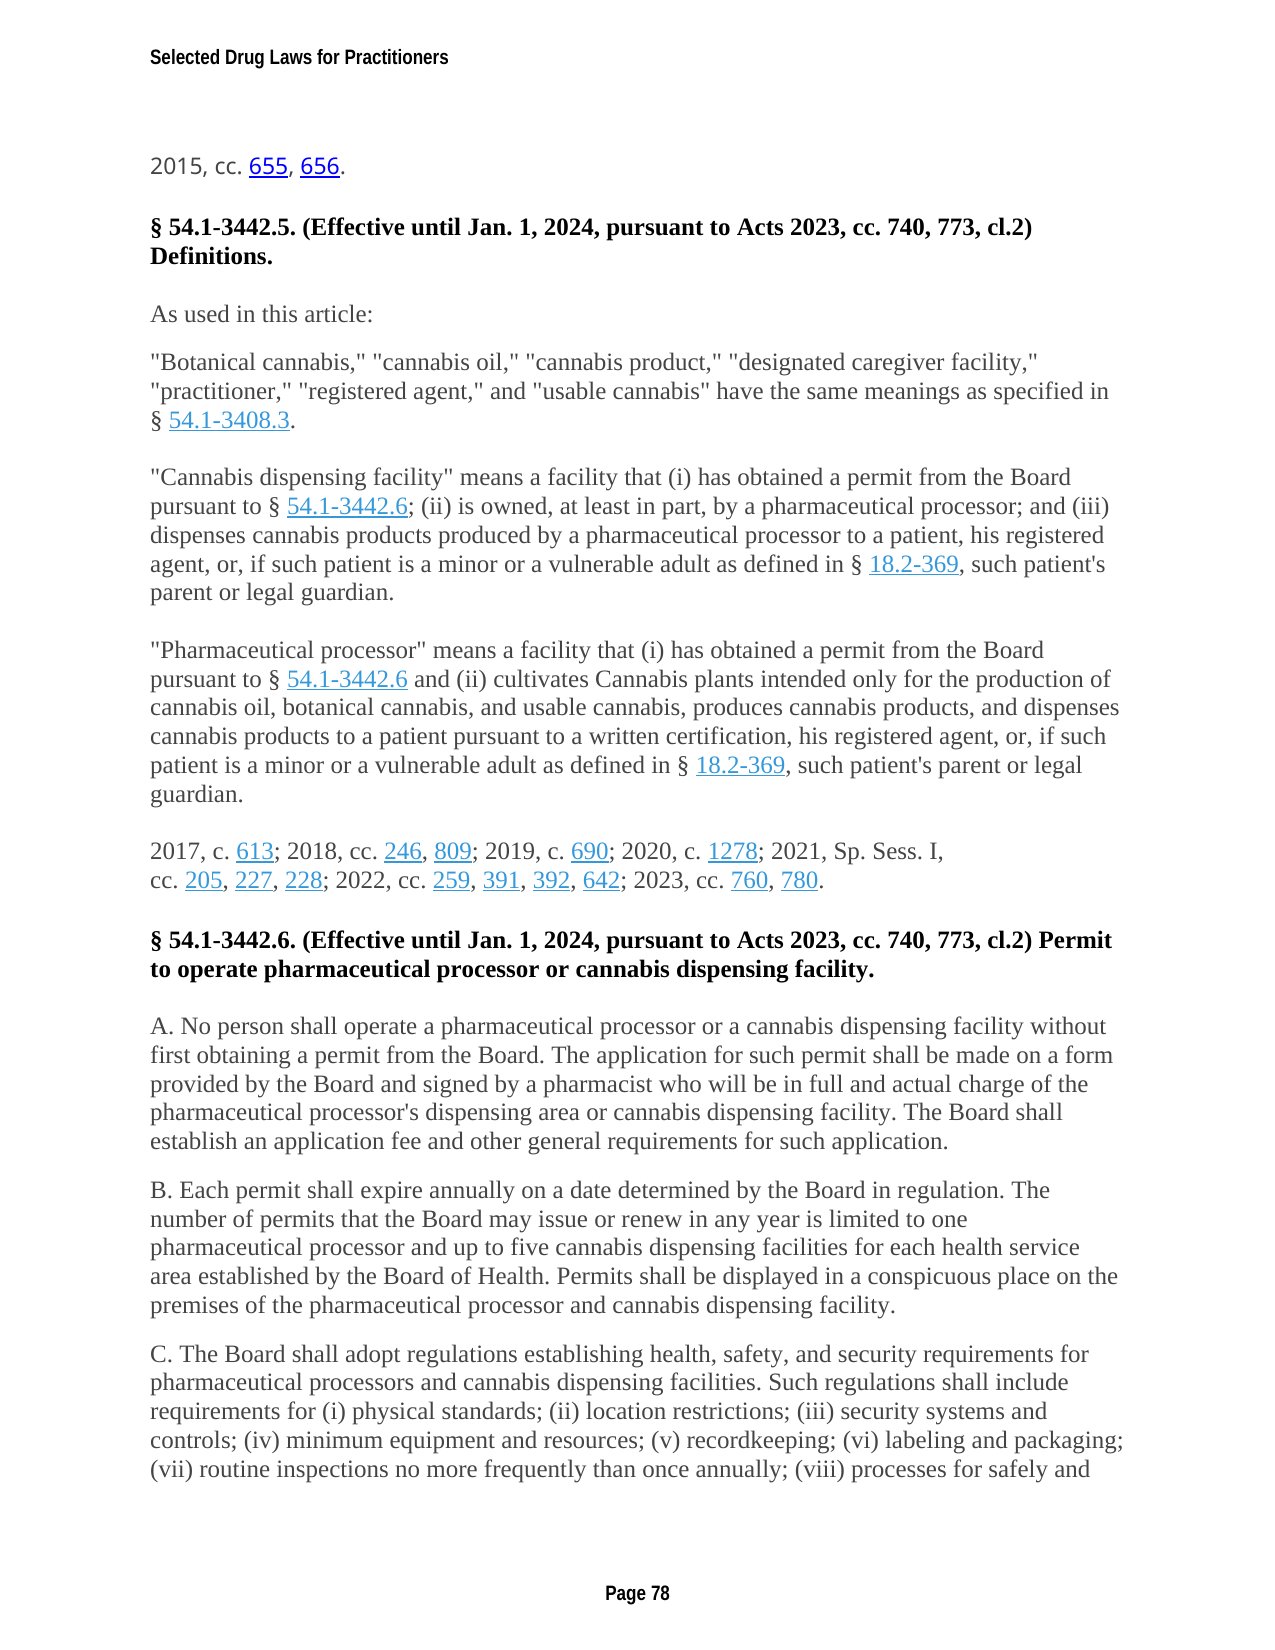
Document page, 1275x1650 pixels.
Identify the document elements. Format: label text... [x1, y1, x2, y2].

text 2017, c. 613; 2018, cc. 246, 809; 2019, c. 690; 2020, c. 1278; 2021, Sp. Sess. I, cc. 205, 227, 228; 2022, cc. 259, 391, 392, 642; 2023, cc. 760, 780. [150, 836, 1125, 894]
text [150, 1339, 1125, 1482]
text "Cannabis dispensing facility" means a facility that (i) has obtained a permit from the Board pursuant to § 54.1-3442.6; (ii) is owned, at least in part, by a pharmaceutical processor; and (iii) dispenses cannabis products produced by a pharmaceutical processor to a patient, his registered agent, or, if such patient is a minor or a vulnerable adult as defined in § 18.2-369, such patient's parent or legal guardian. [150, 462, 1125, 606]
subtitle § 54.1-3442.6. (Effective until Jan. 1, 2024, pursuant to Acts 2023, cc. 740, 773, cl.2) Permit to operate pharmaceutical processor or cannabis dispensing facility. [150, 925, 1125, 982]
text B. Each permit shall expire annually on a date determined by the Board in regulation. The number of permits that the Board may issue or renew in any year is limited to one pharmaceutical processor and up to five cannabis dispensing facilities for each health service area established by the Board of Health. Permits shall be displayed in a conspicuous place on the premises of the pharmaceutical processor and cannabis dispensing facility. [150, 1175, 1125, 1319]
text A. No person shall operate a pharmaceutical processor or a cannabis dispensing facility without first obtaining a permit from the Board. The application for such permit shall be made on a form provided by the Board and signed by a pharmacist who will be in full and actual charge of the pharmaceutical processor's dispensing area or cannabis dispensing facility. The Board shall establish an application fee and other general requirements for such application. [150, 1011, 1125, 1155]
text "Pharmaceutical processor" means a facility that (i) has obtained a permit from the Board pursuant to § 54.1-3442.6 and (ii) cultivates Cannabis plants intended only for the production of cannabis oil, botanical cannabis, and usable cannabis, produces cannabis products, and dispenses cannabis products to a patient pursuant to a written certification, his registered agent, or, if such patient is a minor or a vulnerable adult as defined in § 18.2-369, such patient's parent or legal guardian. [150, 635, 1125, 807]
subtitle § 54.1-3442.5. (Effective until Jan. 1, 2024, pursuant to Acts 2023, cc. 740, 773, cl.2) Definitions. [150, 212, 1125, 270]
text As used in this article: [150, 299, 1125, 327]
text 2015, cc. 655, 656. [150, 150, 1125, 181]
text "Botanical cannabis," "cannabis oil," "cannabis product," "designated caregiver facility," "practitioner," "registered agent," and "usable cannabis" have the same meanings as specified in § 54.1-3408.3. [150, 347, 1125, 434]
